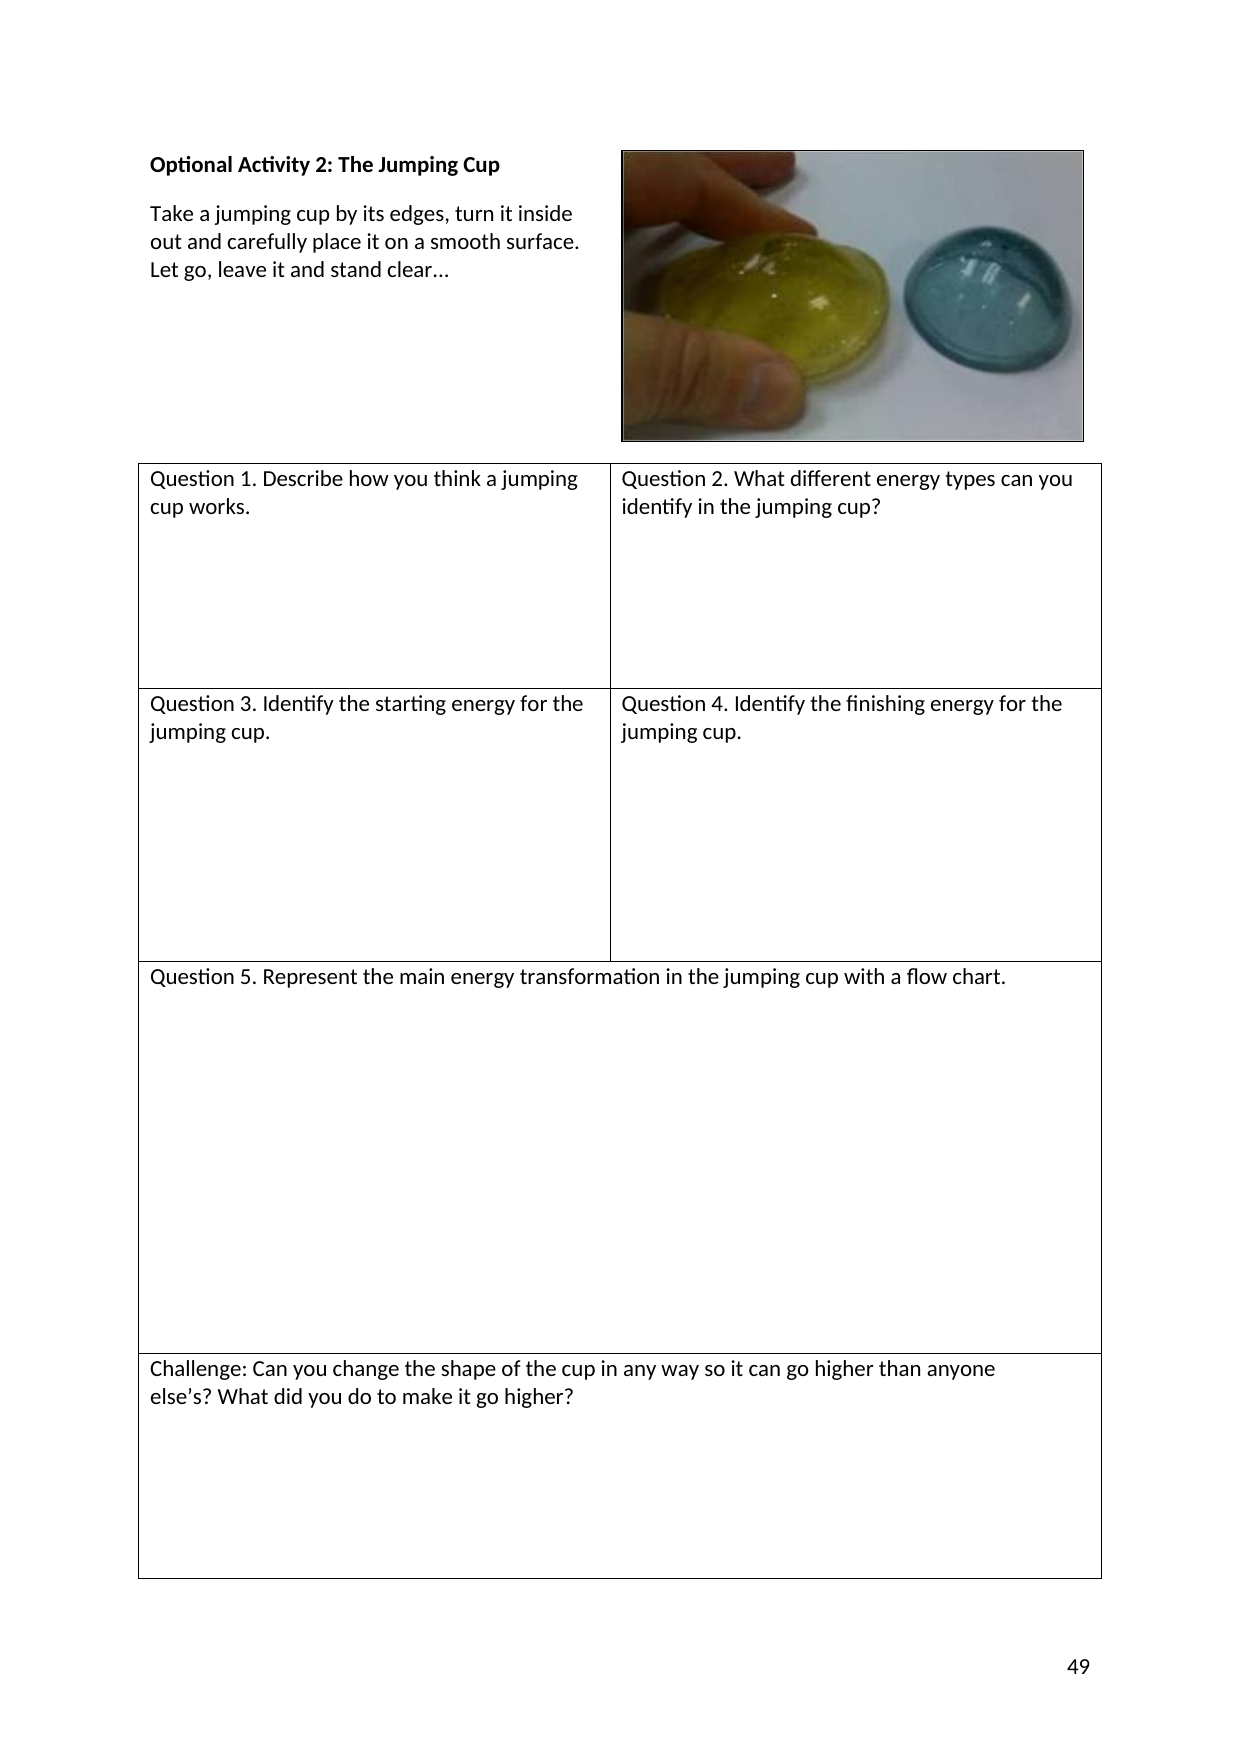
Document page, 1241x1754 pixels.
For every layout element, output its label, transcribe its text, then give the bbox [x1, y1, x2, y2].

table_cell Question 4. Identify the finishing energy for the jumping cup. [611, 689, 1101, 961]
table_header [610, 150, 1101, 463]
table_cell Question 3. Identify the starting energy for the jumping cup. [139, 689, 610, 961]
picture [623, 151, 1083, 441]
table_cell Question 1. Describe how you think a jumping cup works. [139, 464, 610, 688]
table_header Optional Activity 2: The Jumping Cup Take a jumping cup by its edges, turn it inside out and carefully place it on a smooth surface. Let go, leave it and stand clear... [139, 150, 610, 463]
table_cell Challenge: Can you change the shape of the cup in any way so it can go higher than anyone else’s? What did you do to make it go higher? [139, 1354, 1101, 1577]
table_cell Question 5. Represent the main energy transformation in the jumping cup with a flow chart. [139, 962, 1101, 1353]
table_cell Question 2. What different energy types can you identify in the jumping cup? [611, 464, 1101, 688]
